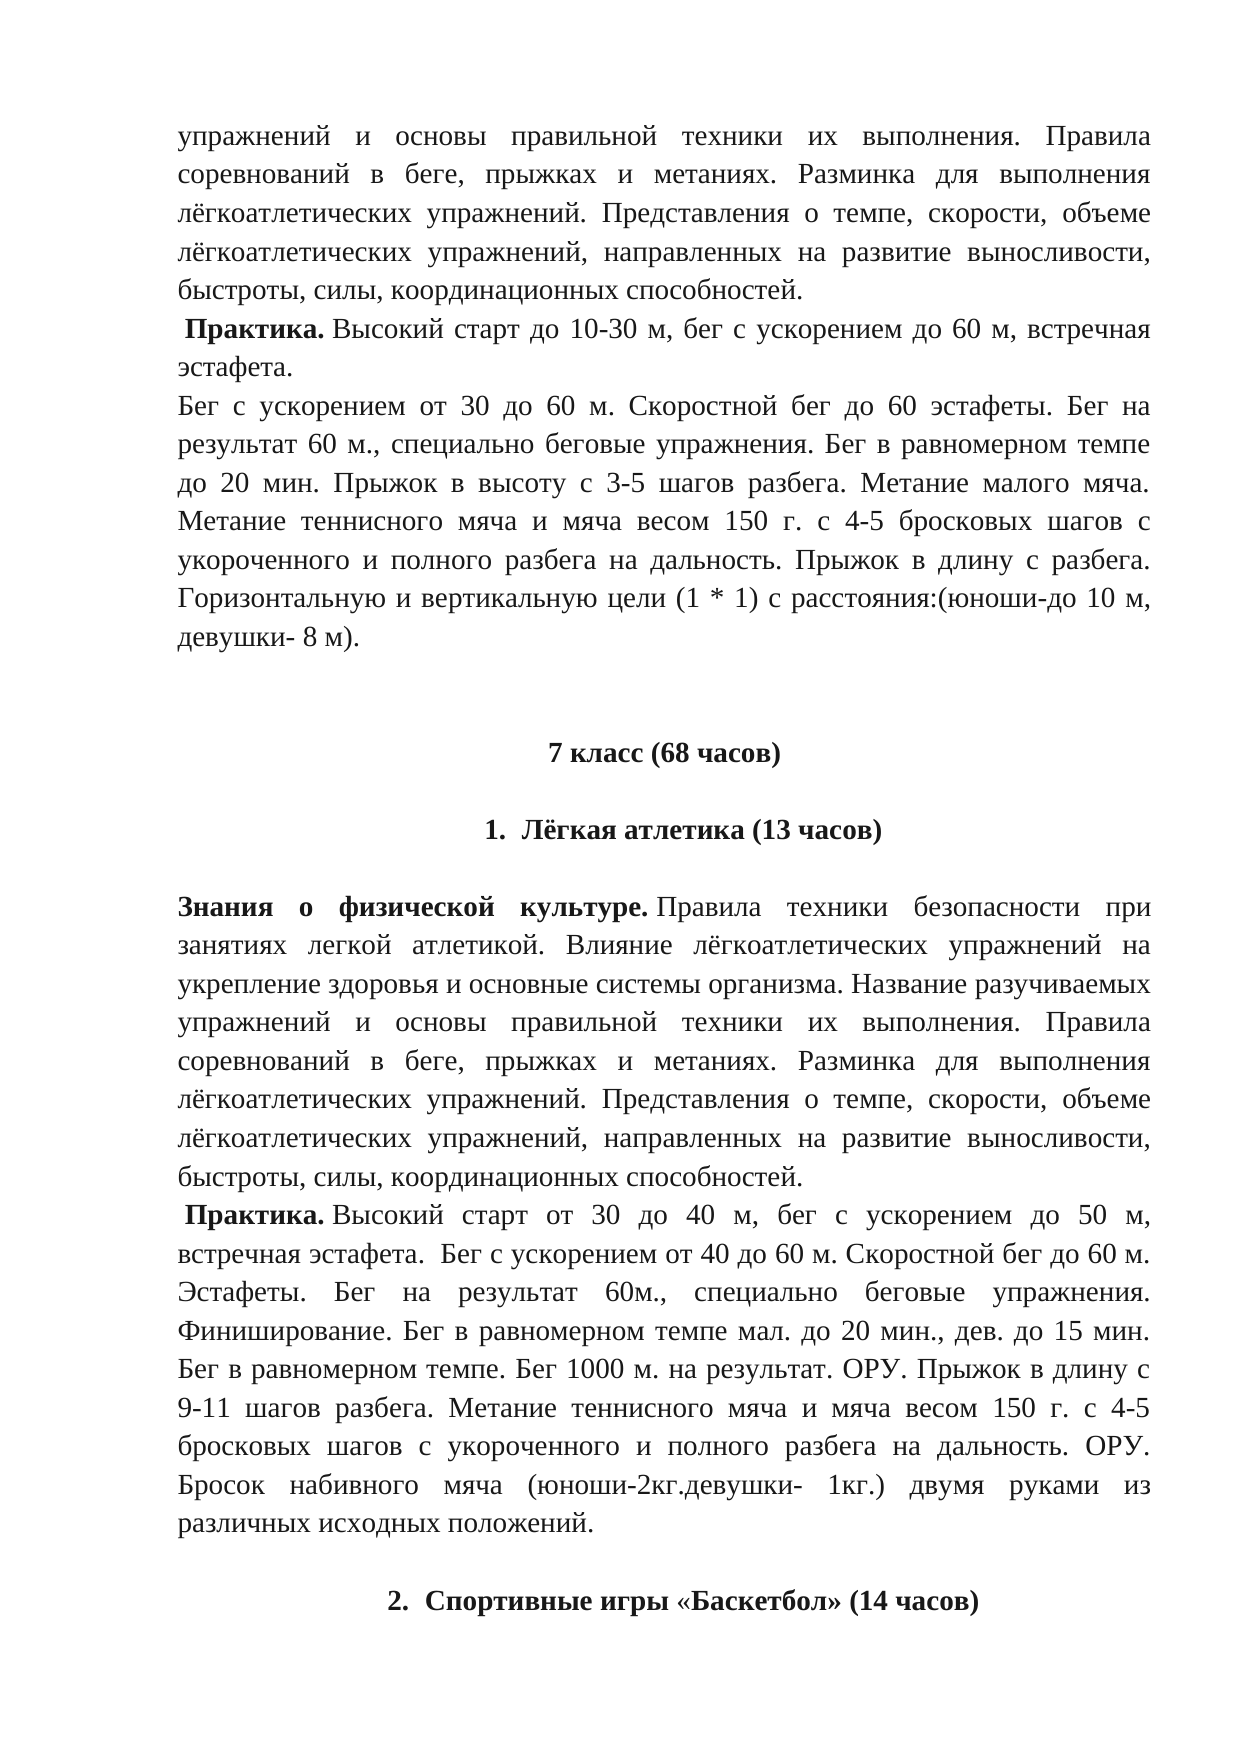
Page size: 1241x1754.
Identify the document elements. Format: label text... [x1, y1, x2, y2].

text Практика. Высокий старт от 30 до 40 м, бег с ускорением до 50 м, встречная эстафета. Бег с ускорением от 40 до 60 м. Скоростной бег до 60 м. Эстафеты. Бег на результат 60м., специально беговые упражнения. Финиширование. Бег в равномерном темпе мал. до 20 мин., дев. до 15 мин. Бег в равномерном темпе. Бег 1000 м. на результат. ОРУ. Прыжок в длину с 9-11 шагов разбега. Метание теннисного мяча и мяча весом 150 г. с 4-5 бросковых шагов с укороченного и полного разбега на дальность. ОРУ. Бросок набивного мяча (юноши-2кг.девушки- 1кг.) двумя руками из различных исходных положений. [177, 1197, 1152, 1539]
text Практика. Высокий старт до 10-30 м, бег с ускорением до 60 м, встречная эстафета. [177, 311, 1152, 383]
text Бег с ускорением от 30 до 60 м. Скоростной бег до 60 эстафеты. Бег на результат 60 м., специально беговые упражнения. Бег в равномерном темпе до 20 мин. Прыжок в высоту с 3-5 шагов разбега. Метание малого мяча. Метание теннисного мяча и мяча весом 150 г. с 4-5 бросковых шагов с укороченного и полного разбега на дальность. Прыжок в длину с разбега. Горизонтальную и вертикальную цели (1 * 1) с расстояния:(юноши-до 10 м, девушки- 8 м). [177, 388, 1152, 653]
text 7 класс (68 часов) [177, 735, 1152, 768]
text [177, 118, 1152, 306]
list Лёгкая атлетика (13 часов) [215, 812, 1152, 845]
list Спортивные игры «Баскетбол» (14 часов) [215, 1583, 1152, 1616]
